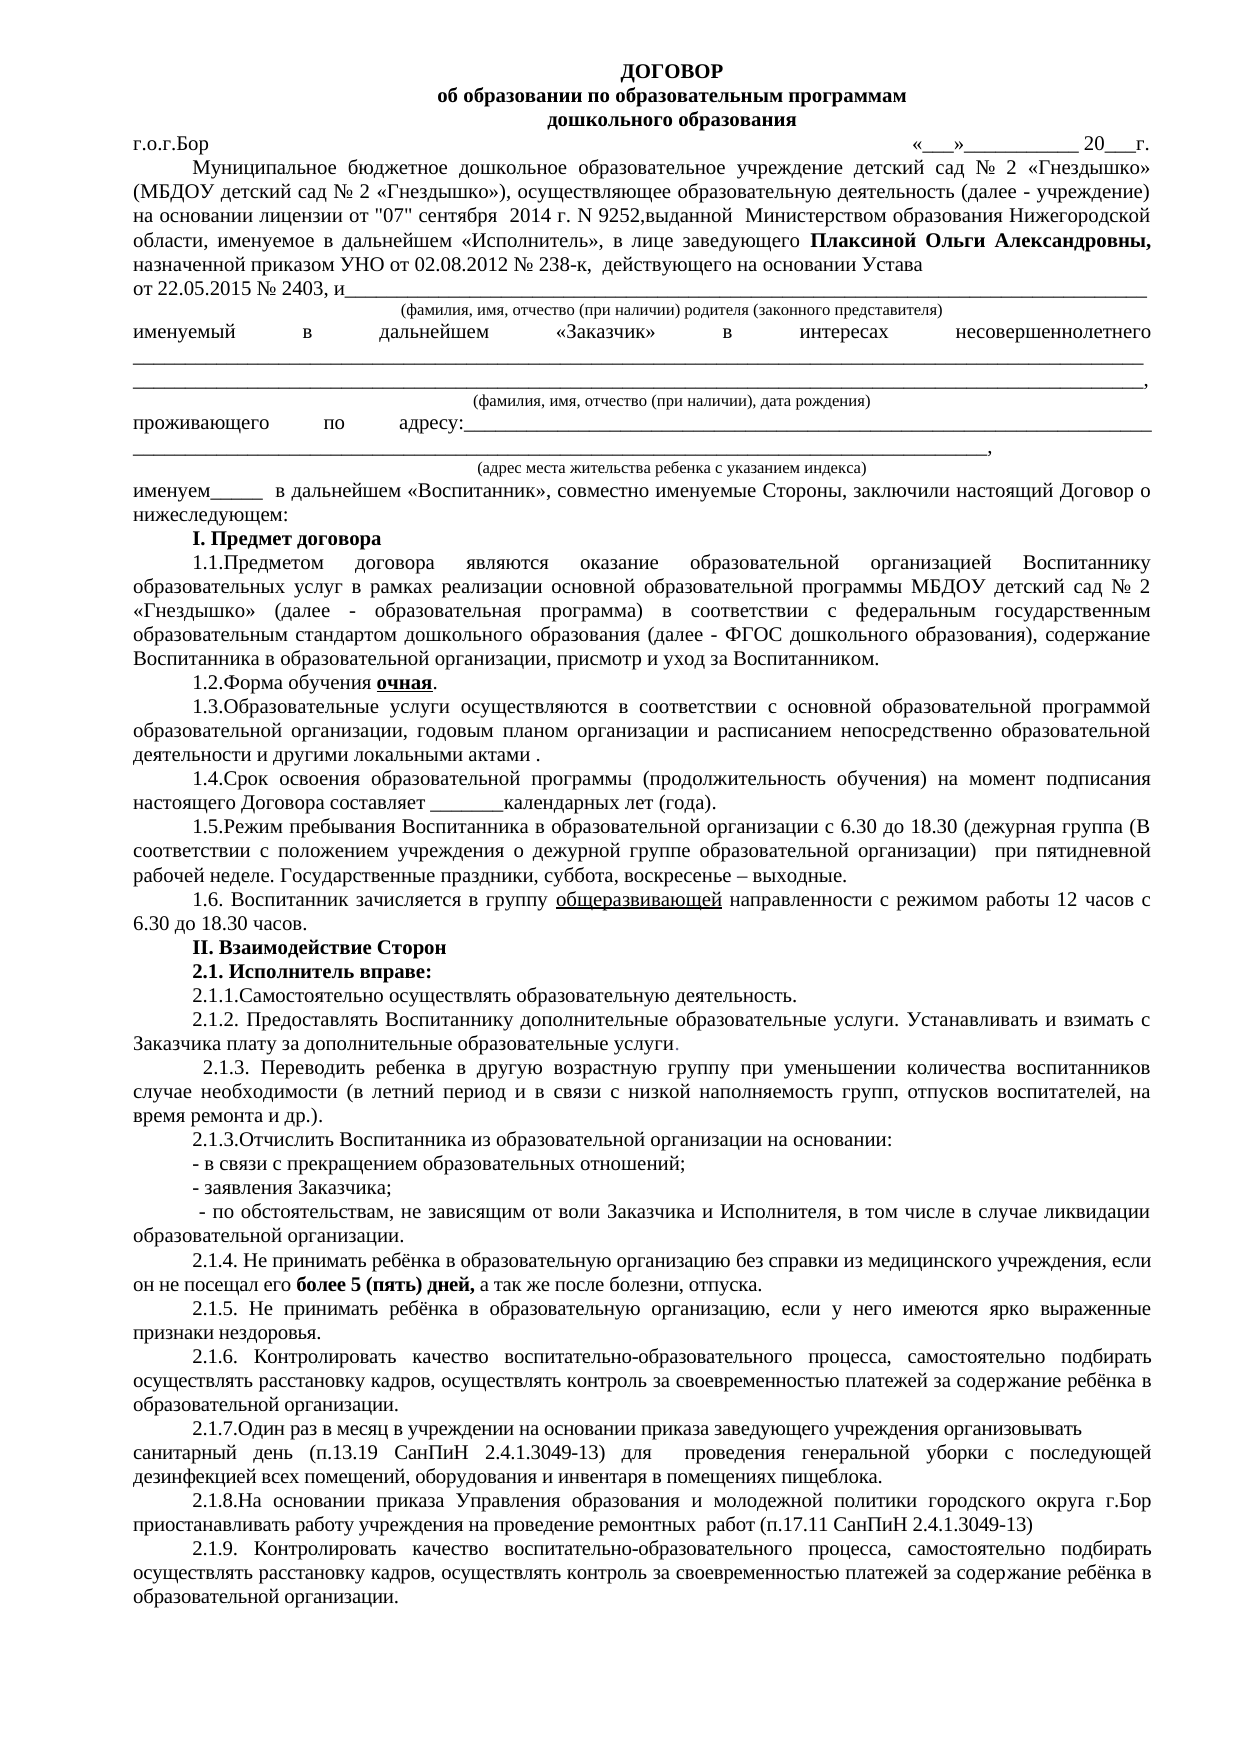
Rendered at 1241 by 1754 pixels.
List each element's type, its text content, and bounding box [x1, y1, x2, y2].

text 2.1.6. Контролировать качество воспитательно-образовательного процесса, самостоятельно подбирать осуществлять расстановку кадров, осуществлять контроль за своевременностью платежей за содержание ребёнка в образовательной организации. [133, 1344, 1152, 1416]
text - в связи с прекращением образовательных отношений; [133, 1151, 1152, 1175]
text проживающего по адресу:__________________________________________________________________ __________________________________________________________________________________, [133, 410, 1152, 458]
text дошкольного образования [133, 107, 1152, 131]
text 1.2.Форма обучения очная. [133, 670, 1152, 694]
text II. Взаимодействие Сторон [133, 935, 1152, 959]
text 2.1.4. Не принимать ребёнка в образовательную организацию без справки из медицинского учреждения, если он не посещал его более 5 (пять) дней, а так же после болезни, отпуска. [133, 1247, 1152, 1296]
text 2.1.3.Отчислить Воспитанника из образовательной организации на основании: [133, 1127, 1152, 1151]
text (адрес места жительства ребенка с указанием индекса) [133, 458, 1152, 477]
text 2.1.2. Предоставлять Воспитаннику дополнительные образовательные услуги. Устанавливать и взимать с Заказчика плату за дополнительные образовательные услуги. [133, 1007, 1152, 1055]
text 1.1.Предметом договора являются оказание образовательной организацией Воспитаннику образовательных услуг в рамках реализации основной образовательной программы МБДОУ детский сад № 2 «Гнездышко» (далее - образовательная программа) в соответствии с федеральным государственным образовательным стандартом дошкольного образования (далее - ФГОС дошкольного образования), содержание Воспитанника в образовательной организации, присмотр и уход за Воспитанником. [133, 550, 1152, 670]
text об образовании по образовательным программам [133, 83, 1152, 107]
text санитарный день (п.13.19 СанПиН 2.4.1.3049-13) для проведения генеральной уборки с последующей дезинфекцией всех помещений, оборудования и инвентаря в помещениях пищеблока. [133, 1440, 1152, 1488]
text 2.1.8.На основании приказа Управления образования и молодежной политики городского округа г.Бор приостанавливать работу учреждения на проведение ремонтных работ (п.17.11 СанПиН 2.4.1.3049-13) [133, 1488, 1152, 1536]
text ДОГОВОР [133, 59, 1152, 83]
text 1.4.Срок освоения образовательной программы (продолжительность обучения) на момент подписания настоящего Договора составляет _______календарных лет (года). [133, 766, 1152, 814]
text - по обстоятельствам, не зависящим от воли Заказчика и Исполнителя, в том числе в случае ликвидации образовательной организации. [133, 1199, 1152, 1247]
text 2.1.1.Самостоятельно осуществлять образовательную деятельность. [133, 983, 1152, 1007]
text (фамилия, имя, отчество (при наличии) родителя (законного представителя) [133, 300, 1152, 319]
text г.о.г.Бор «___»___________ 20___г. [133, 131, 1152, 155]
text (фамилия, имя, отчество (при наличии), дата рождения) [133, 391, 1152, 410]
text именуемый в дальнейшем «Заказчик» в интересах несовершеннолетнего __________________________________________________________________________________________________________________________________________________________________________________________________, [133, 319, 1152, 391]
text 2.1.9. Контролировать качество воспитательно-образовательного процесса, самостоятельно подбирать осуществлять расстановку кадров, осуществлять контроль за своевременностью платежей за содержание ребёнка в образовательной организации. [133, 1536, 1152, 1608]
text от 22.05.2015 № 2403, и_____________________________________________________________________________ [133, 276, 1152, 300]
text 1.3.Образовательные услуги осуществляются в соответствии с основной образовательной программой образовательной организации, годовым планом организации и расписанием непосредственно образовательной деятельности и другими локальными актами . [133, 694, 1152, 766]
text 2.1.5. Не принимать ребёнка в образовательную организацию, если у него имеются ярко выраженные признаки нездоровья. [133, 1296, 1152, 1344]
text 2.1.3. Переводить ребенка в другую возрастную группу при уменьшении количества воспитанников случае необходимости (в летний период и в связи с низкой наполняемость групп, отпусков воспитателей, на время ремонта и др.). [133, 1055, 1152, 1127]
text 1.5.Режим пребывания Воспитанника в образовательной организации с 6.30 до 18.30 (дежурная группа (В соответствии с положением учреждения о дежурной группе образовательной организации) при пятидневной рабочей неделе. Государственные праздники, суббота, воскресенье – выходные. [133, 814, 1152, 887]
text Муниципальное бюджетное дошкольное образовательное учреждение детский сад № 2 «Гнездышко» (МБДОУ детский сад № 2 «Гнездышко»), осуществляющее образовательную деятельность (далее - учреждение) на основании лицензии от "07" сентября 2014 г. N 9252,выданной Министерством образования Нижегородской области, именуемое в дальнейшем «Исполнитель», в лице заведующего Плаксиной Ольги Александровны, назначенной приказом УНО от 02.08.2012 № 238-к, действующего на основании Устава [133, 155, 1152, 276]
text I. Предмет договора [133, 526, 1152, 550]
text именуем_____ в дальнейшем «Воспитанник», совместно именуемые Стороны, заключили настоящий Договор о нижеследующем: [133, 477, 1152, 526]
text - заявления Заказчика; [133, 1175, 1152, 1199]
text 2.1. Исполнитель вправе: [133, 959, 1152, 983]
text 2.1.7.Один раз в месяц в учреждении на основании приказа заведующего учреждения организовывать [133, 1416, 1152, 1440]
text 1.6. Воспитанник зачисляется в группу общеразвивающей направленности с режимом работы 12 часов с 6.30 до 18.30 часов. [133, 887, 1152, 935]
